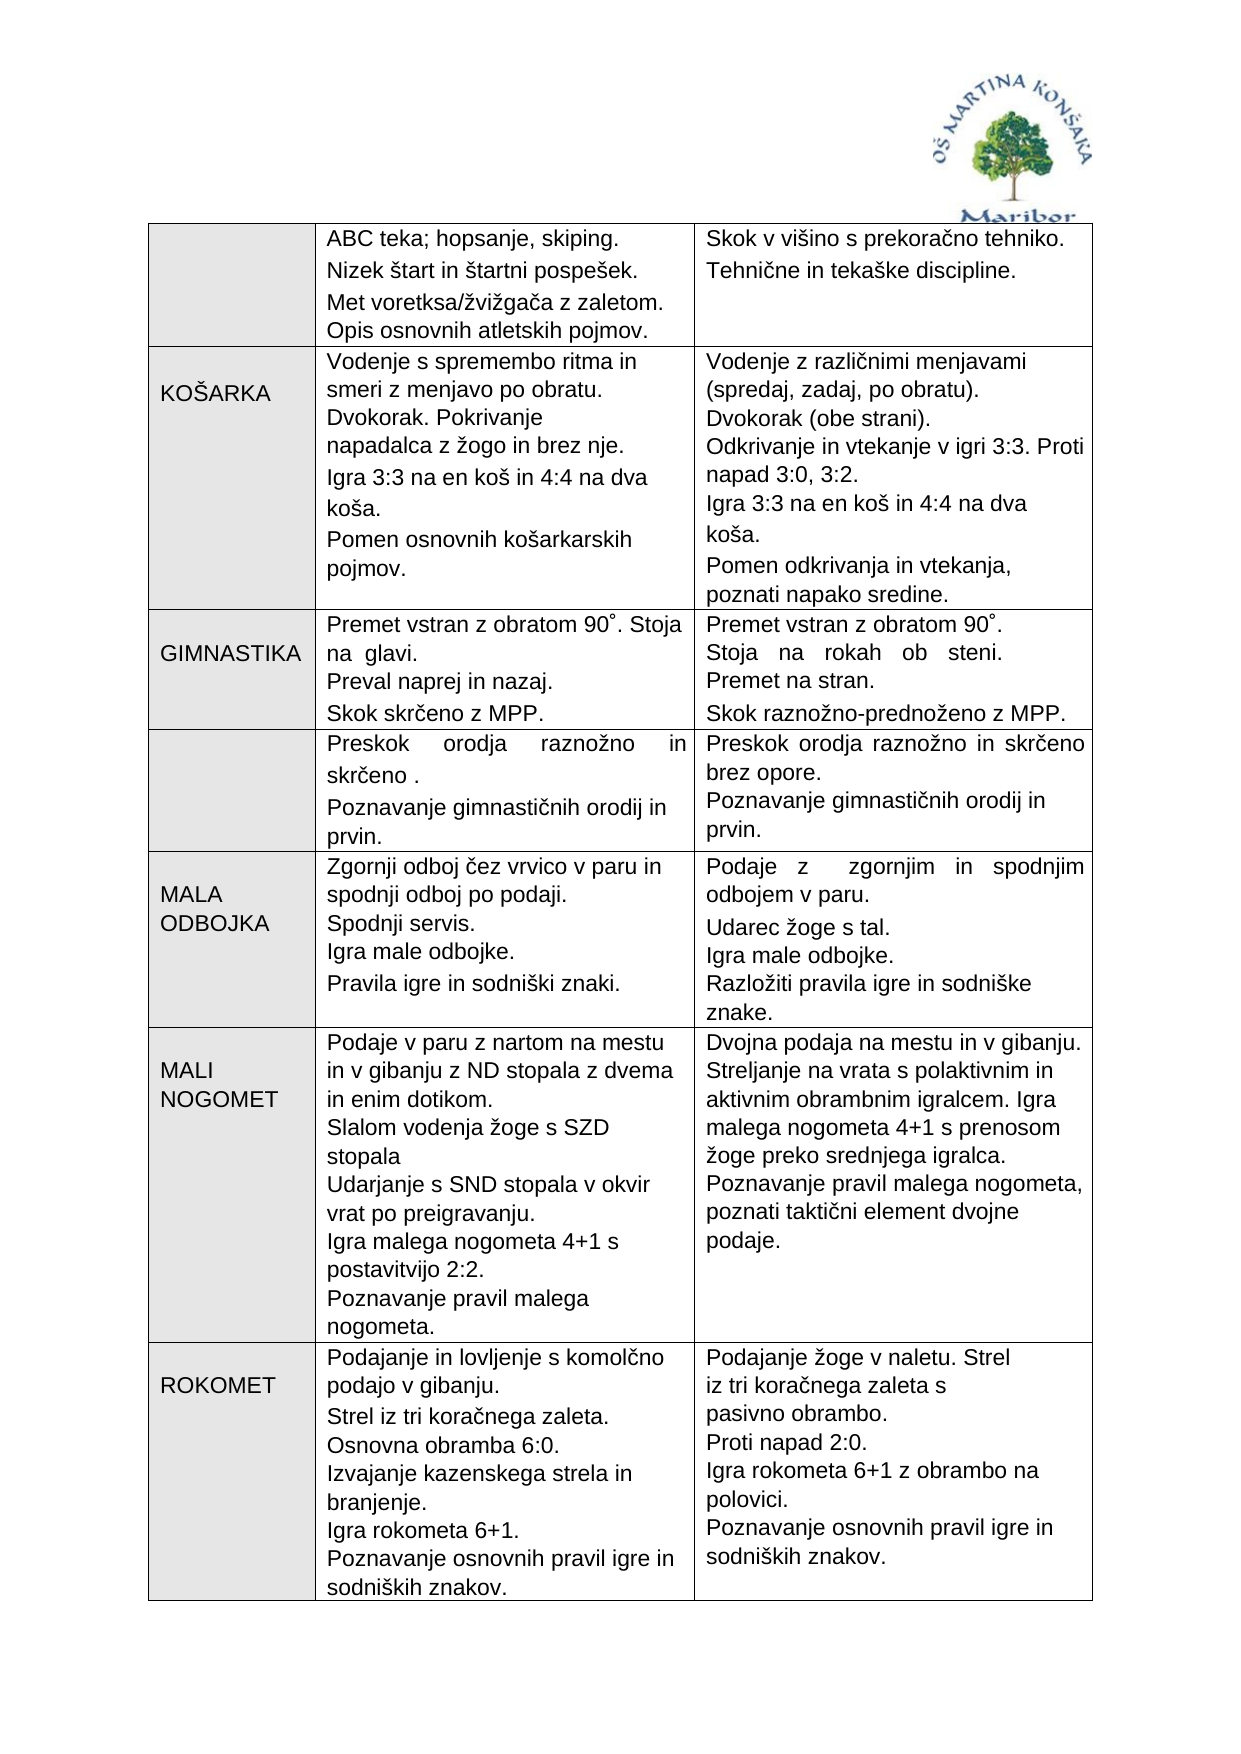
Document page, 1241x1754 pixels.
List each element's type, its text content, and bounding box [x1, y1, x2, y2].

table_cell [149, 730, 315, 851]
table_cell ATLETIKA [149, 224, 315, 346]
table_cell Vodenje s spremembo ritma in smeri z menjavo po obratu. Dvokorak. Pokrivanje napadalca z žogo in brez nje. Igra 3:3 na en koš in 4:4 na dva koša. Pomen osnovnih košarkarskih pojmov. [316, 347, 694, 609]
table_cell Preskok orodja raznožno in skrčeno . Poznavanje gimnastičnih orodij in prvin. [316, 730, 694, 851]
table_cell KOŠARKA [149, 347, 315, 609]
table_cell Podaje v paru z nartom na mestu in v gibanju z ND stopala z dvema in enim dotikom. Slalom vodenja žoge s SZD stopala Udarjanje s SND stopala v okvir vrat po preigravanju. Igra malega nogometa 4+1 s postavitvijo 2:2. Poznavanje pravil malega nogometa. [316, 1028, 694, 1342]
table_cell GIMNASTIKA [149, 610, 315, 729]
table_cell MALI NOGOMET [149, 1028, 315, 1342]
table_cell ROKOMET [149, 1343, 315, 1600]
table_cell Dvojna podaja na mestu in v gibanju. Streljanje na vrata s polaktivnim in aktivnim obrambnim igralcem. Igra malega nogometa 4+1 s prenosom žoge preko srednjega igralca. Poznavanje pravil malega nogometa, poznati taktični element dvojne podaje. [695, 1028, 1092, 1342]
table_cell Podaje z zgornjim in spodnjim odbojem v paru. Udarec žoge s tal. Igra male odbojke. Razložiti pravila igre in sodniške znake. [695, 852, 1092, 1027]
table_cell Zgornji odboj čez vrvico v paru in spodnji odboj po podaji. Spodnji servis. Igra male odbojke. Pravila igre in sodniški znaki. [316, 852, 694, 1027]
table_cell MALA ODBOJKA [149, 852, 315, 1027]
table_cell Vodenje z različnimi menjavami (spredaj, zadaj, po obratu). Dvokorak (obe strani). Odkrivanje in vtekanje v igri 3:3. Proti napad 3:0, 3:2. Igra 3:3 na en koš in 4:4 na dva koša. Pomen odkrivanja in vtekanja, poznati napako sredine. [695, 347, 1092, 609]
table_cell Preskok orodja raznožno in skrčeno brez opore. Poznavanje gimnastičnih orodij in prvin. [695, 730, 1092, 851]
table_cell Premet vstran z obratom 90˚. Stoja na glavi. Preval naprej in nazaj. Skok skrčeno z MPP. [316, 610, 694, 729]
picture [932, 73, 1093, 223]
table_cell Podajanje žoge v naletu. Strel iz tri koračnega zaleta s pasivno obrambo. Proti napad 2:0. Igra rokometa 6+1 z obrambo na polovici. Poznavanje osnovnih pravil igre in sodniških znakov. [695, 1343, 1092, 1600]
table_cell Premet vstran z obratom 90˚. Stoja na rokah ob steni. Premet na stran. Skok raznožno-prednoženo z MPP. [695, 610, 1092, 729]
table_cell Podajanje in lovljenje s komolčno podajo v gibanju. Strel iz tri koračnega zaleta. Osnovna obramba 6:0. Izvajanje kazenskega strela in branjenje. Igra rokometa 6+1. Poznavanje osnovnih pravil igre in sodniških znakov. [316, 1343, 694, 1600]
